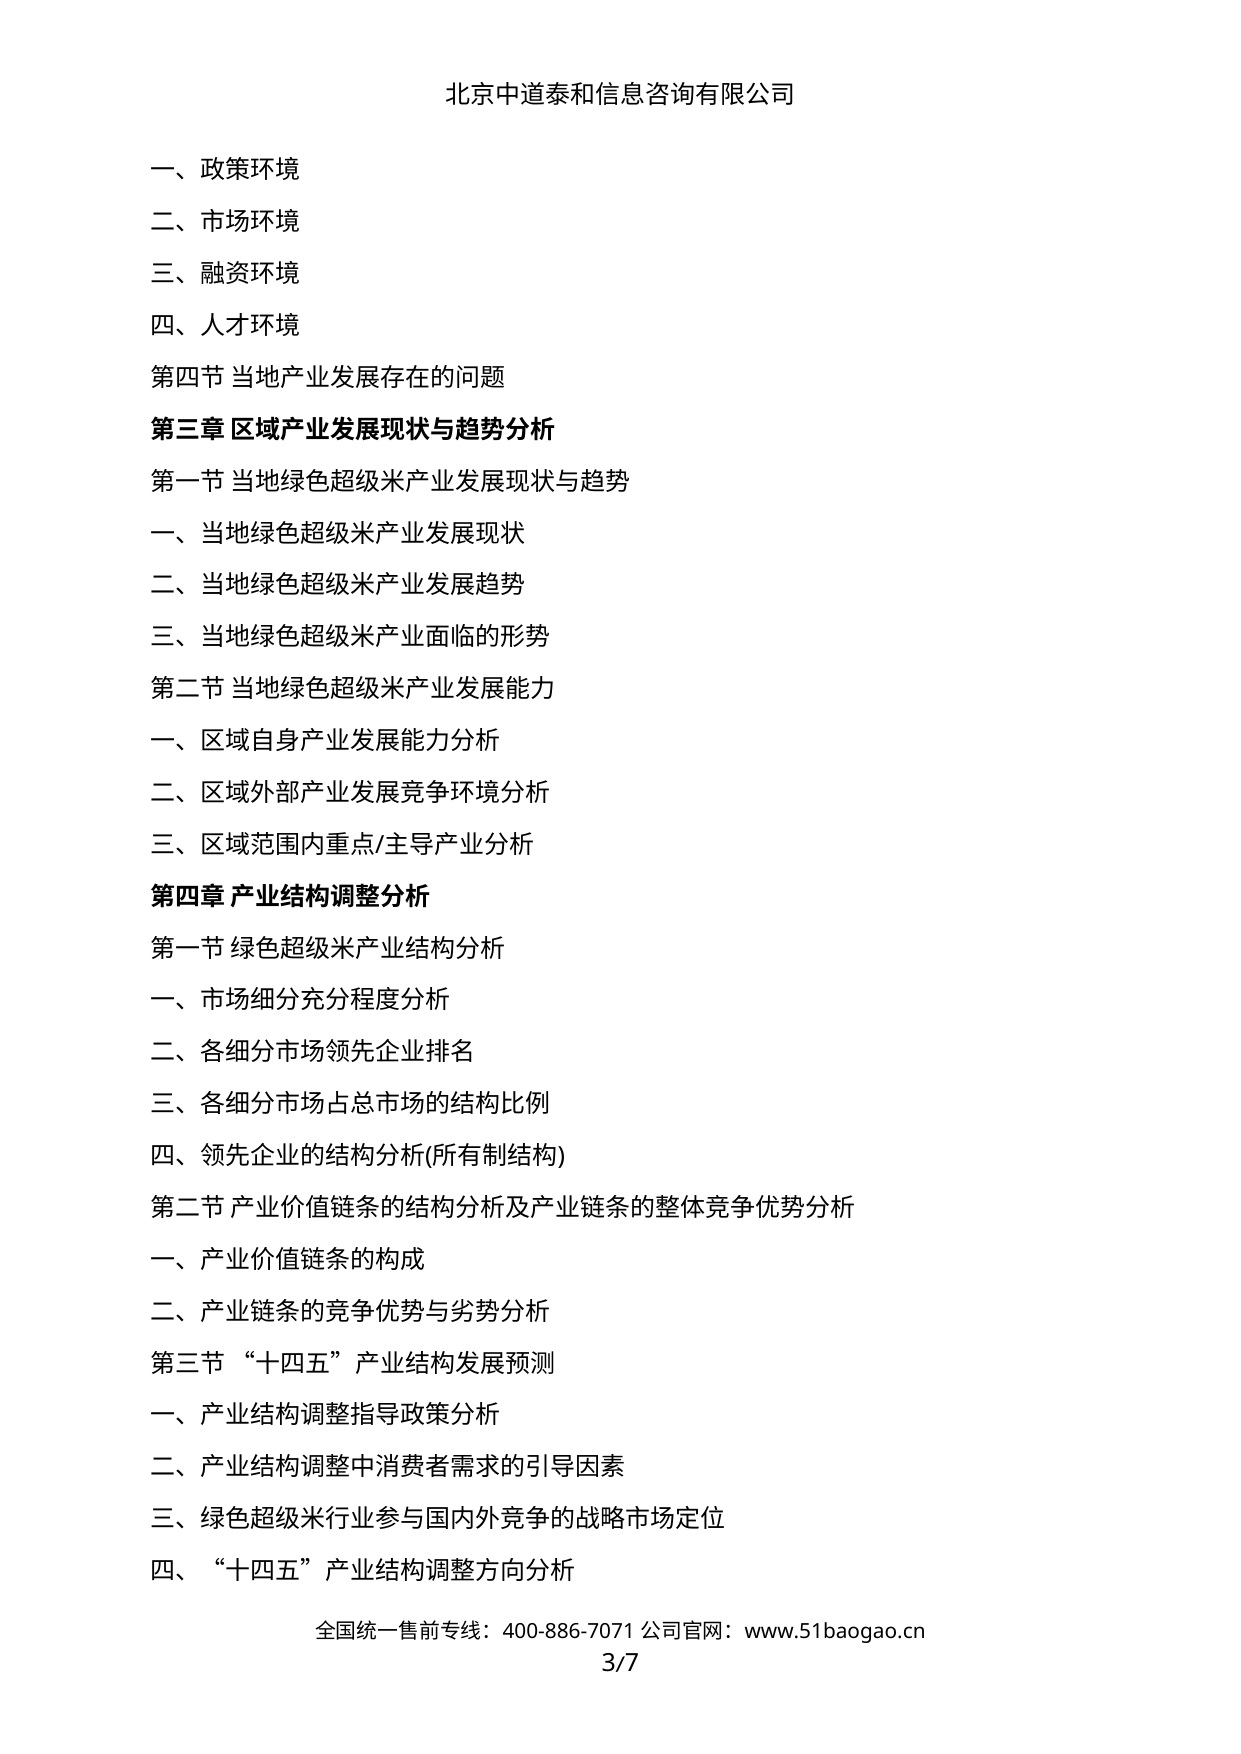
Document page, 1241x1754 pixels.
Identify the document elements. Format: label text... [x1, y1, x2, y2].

text 一、政策环境 [150, 150, 1090, 186]
text 四、人才环境 [150, 306, 1090, 342]
text 第一节 当地绿色超级米产业发展现状与趋势 [150, 461, 1090, 497]
text 二、当地绿色超级米产业发展趋势 [150, 565, 1090, 601]
text 三、绿色超级米行业参与国内外竞争的战略市场定位 [150, 1499, 1090, 1535]
text 二、区域外部产业发展竞争环境分析 [150, 772, 1090, 809]
text 二、各细分市场领先企业排名 [150, 1032, 1090, 1068]
text 二、市场环境 [150, 202, 1090, 238]
text 第四章 产业结构调整分析 [150, 876, 1090, 912]
text 三、各细分市场占总市场的结构比例 [150, 1084, 1090, 1120]
text 二、产业链条的竞争优势与劣势分析 [150, 1291, 1090, 1327]
text 三、区域范围内重点/主导产业分析 [150, 824, 1090, 861]
text 一、产业结构调整指导政策分析 [150, 1395, 1090, 1431]
text 一、区域自身产业发展能力分析 [150, 721, 1090, 757]
text 一、产业价值链条的构成 [150, 1239, 1090, 1276]
text 第二节 产业价值链条的结构分析及产业链条的整体竞争优势分析 [150, 1187, 1090, 1224]
text 第一节 绿色超级米产业结构分析 [150, 928, 1090, 964]
text 第四节 当地产业发展存在的问题 [150, 357, 1090, 394]
text 一、市场细分充分程度分析 [150, 980, 1090, 1016]
text 四、领先企业的结构分析(所有制结构) [150, 1136, 1090, 1172]
text 三、当地绿色超级米产业面临的形势 [150, 617, 1090, 653]
text 二、产业结构调整中消费者需求的引导因素 [150, 1447, 1090, 1483]
text 三、融资环境 [150, 254, 1090, 290]
text 第三节 “十四五”产业结构发展预测 [150, 1343, 1090, 1379]
text 第三章 区域产业发展现状与趋势分析 [150, 409, 1090, 446]
text 一、当地绿色超级米产业发展现状 [150, 513, 1090, 549]
text 第二节 当地绿色超级米产业发展能力 [150, 669, 1090, 705]
text 四、“十四五”产业结构调整方向分析 [150, 1551, 1090, 1587]
